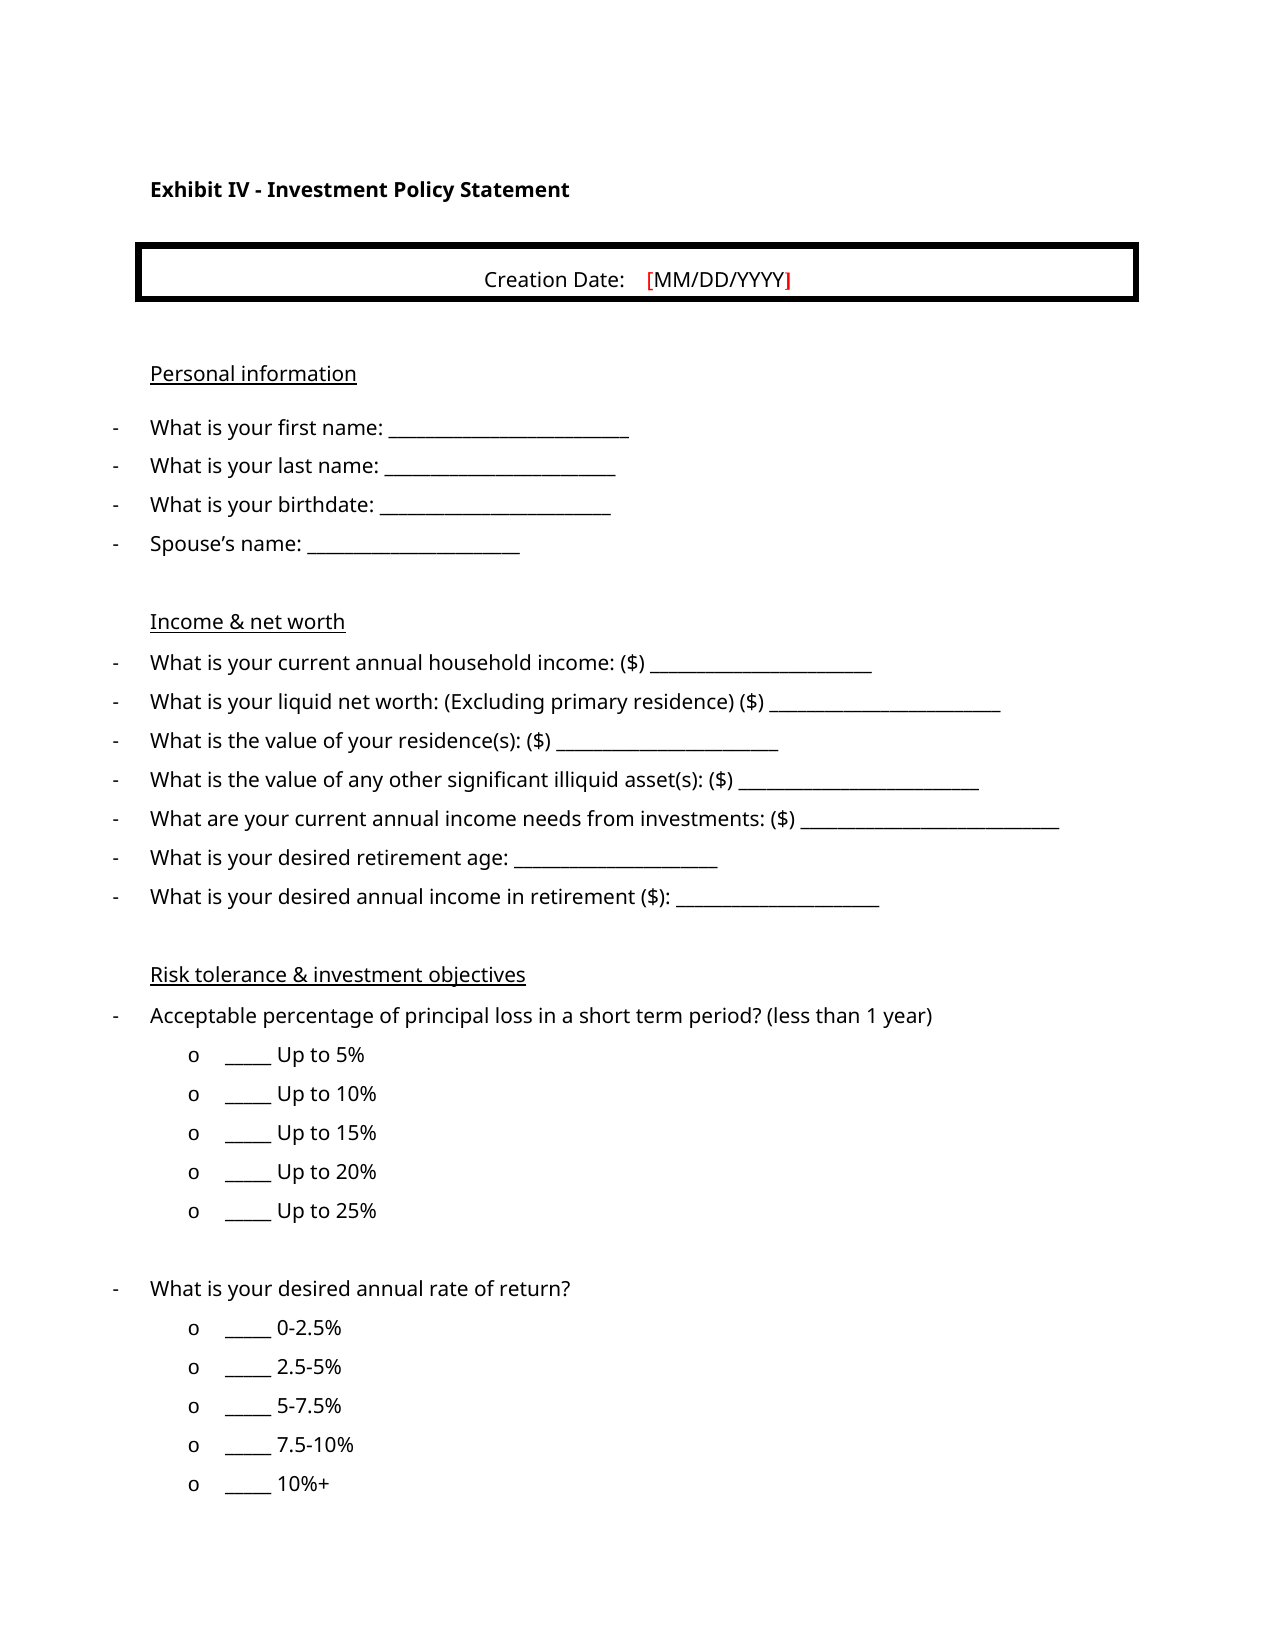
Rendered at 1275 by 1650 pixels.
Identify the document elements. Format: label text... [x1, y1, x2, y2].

list What is the value of your residence(s): ($) ________________________ [112, 726, 1125, 755]
list What is your liquid net worth: (Excluding primary residence) ($) _________________________ [112, 687, 1125, 716]
list What is your current annual household income: ($) ________________________ [112, 648, 1125, 677]
text Risk tolerance & investment objectives [150, 960, 1125, 988]
list _____ Up to 20% [187, 1157, 1125, 1186]
list _____ 2.5-5% [187, 1352, 1125, 1381]
list _____ 0-2.5% [187, 1313, 1125, 1342]
list _____ Up to 10% [187, 1079, 1125, 1108]
title Creation Date: [MM/DD/YYYY] [142, 259, 1133, 296]
list What is your last name: _________________________ [112, 452, 1125, 480]
list What is your birthdate: _________________________ [112, 491, 1125, 519]
list _____ Up to 25% [187, 1196, 1125, 1225]
list What is your desired retirement age: ______________________ [112, 843, 1125, 872]
list Acceptable percentage of principal loss in a short term period? (less than 1 year) [112, 1001, 1125, 1029]
text Personal information [150, 359, 1125, 388]
list Spouse’s name: _______________________ [112, 529, 1125, 558]
list _____ 7.5-10% [187, 1430, 1125, 1459]
subtitle Exhibit IV - Investment Policy Statement [150, 175, 1125, 203]
list What is the value of any other significant illiquid asset(s): ($) __________________________ [112, 765, 1125, 794]
list _____ Up to 5% [187, 1040, 1125, 1068]
list _____ Up to 15% [187, 1118, 1125, 1147]
list _____ 10%+ [187, 1469, 1125, 1498]
list What is your first name: __________________________ [112, 413, 1125, 441]
list _____ 5-7.5% [187, 1391, 1125, 1420]
list What is your desired annual rate of return? [112, 1274, 1125, 1303]
text Income & net worth [150, 607, 1125, 636]
list What are your current annual income needs from investments: ($) ____________________________ [112, 804, 1125, 833]
list What is your desired annual income in retirement ($): ______________________ [112, 882, 1125, 911]
